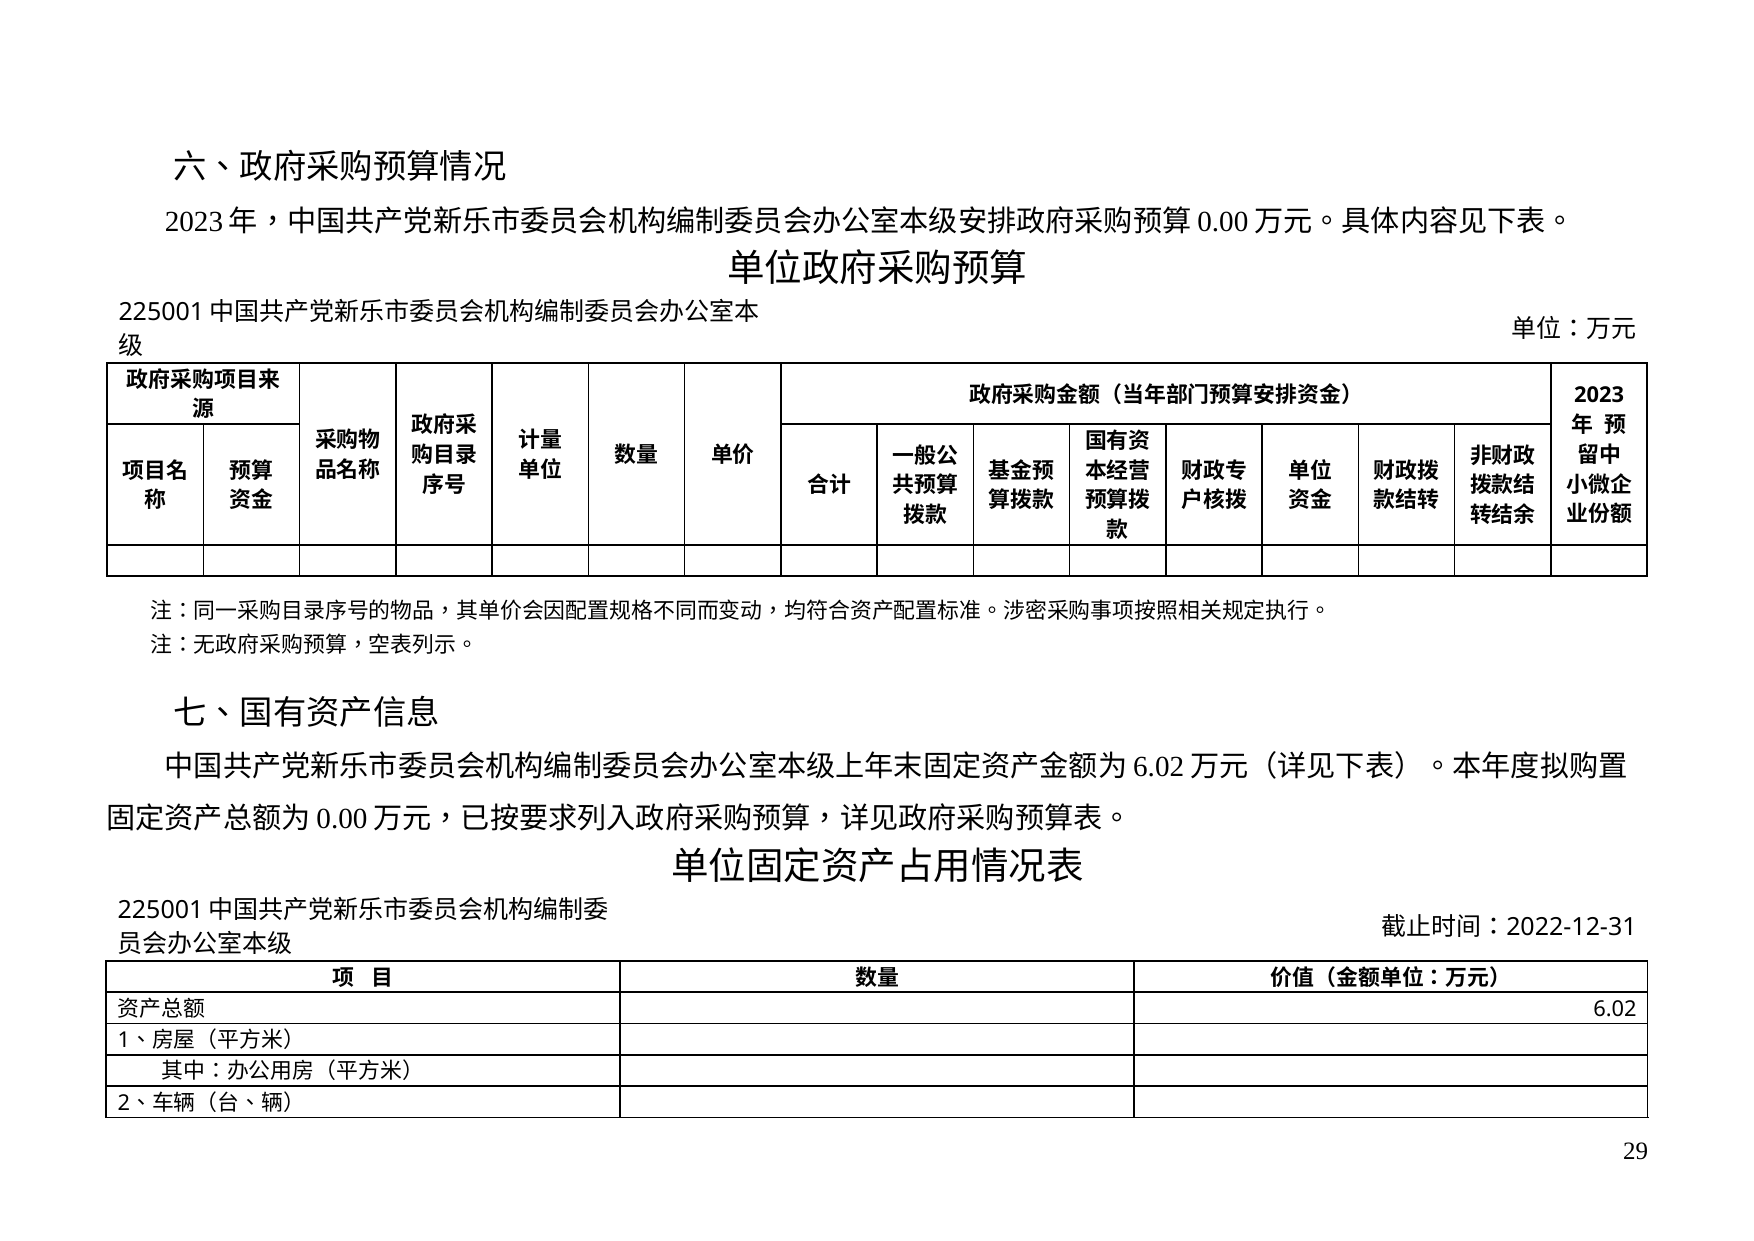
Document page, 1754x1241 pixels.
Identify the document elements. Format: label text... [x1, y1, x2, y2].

table_cell [108, 546, 203, 575]
table_cell 财政拨 款结转 [1359, 425, 1454, 544]
table_cell 项 目 [107, 962, 619, 991]
table_cell [1359, 546, 1454, 575]
text 中国共产党新乐市委员会机构编制委员会办公室本级上年末固定资产金额为6.02万元（详见下表）。本年度拟购置固定资产总额为0.00万元，已按要求列入政府采购预算，详见政府采购预算表。 [106, 735, 1648, 839]
table_cell [621, 1056, 1133, 1085]
table_cell 非财政 拨款结 转结余 [1455, 425, 1550, 544]
text 2023年，中国共产党新乐市委员会机构编制委员会办公室本级安排政府采购预算0.00万元。具体内容见下表。 [106, 189, 1648, 241]
table_cell 资产总额 [107, 993, 619, 1023]
text 单位政府采购预算 [106, 241, 1648, 292]
table_cell 数量 [621, 962, 1133, 991]
table_cell [493, 546, 588, 575]
table_cell [204, 546, 299, 575]
table_header 225001中国共产党新乐市委员会机构编制委员会办公室本级 [107, 892, 619, 960]
table_cell 项目名称 [108, 425, 203, 544]
table_cell [589, 546, 684, 575]
table_header 225001中国共产党新乐市委员会机构编制委员会办公室本级 [108, 294, 780, 362]
table_cell 政府采购项目来源 [108, 364, 299, 423]
table_cell 2、车辆（台、辆） [107, 1087, 619, 1117]
table_header 截止时间：2022-12-31 [621, 892, 1647, 960]
table_cell 国有资本经营预算拨款 [1070, 425, 1165, 544]
table_cell 单位 资金 [1263, 425, 1358, 544]
table_cell [1070, 546, 1165, 575]
table_cell 基金预算拨款 [974, 425, 1069, 544]
table_cell [782, 546, 876, 575]
table_cell 价值（金额单位：万元） [1135, 962, 1647, 991]
table_cell 财政专户核拨 [1167, 425, 1261, 544]
table_cell 采购物品名称 [300, 364, 395, 544]
table_cell 2023年 预留中 小微企 业份额 [1552, 364, 1646, 544]
table_cell 政府采购金额（当年部门预算安排资金） [782, 364, 1550, 423]
text 单位固定资产占用情况表 [106, 839, 1648, 890]
table_cell [685, 546, 780, 575]
table_cell [300, 546, 395, 575]
table_cell 预算 资金 [204, 425, 299, 544]
table_cell [621, 1087, 1133, 1117]
table_cell 计量 单位 [493, 364, 588, 544]
table_cell 政府采购目录序号 [397, 364, 491, 544]
table_cell [1135, 1024, 1647, 1054]
table_cell [1263, 546, 1358, 575]
table_cell [1135, 1056, 1647, 1085]
table_cell [621, 993, 1133, 1023]
text 六、政府采购预算情况 [106, 143, 1648, 188]
table_cell 6.02 [1135, 993, 1647, 1023]
table_cell [878, 546, 973, 575]
table_cell [1552, 546, 1646, 575]
table_cell [397, 546, 491, 575]
text 注：同一采购目录序号的物品，其单价会因配置规格不同而变动，均符合资产配置标准。涉密采购事项按照相关规定执行。 [106, 577, 1648, 629]
table_cell [621, 1024, 1133, 1054]
table_cell [974, 546, 1069, 575]
table_cell [1455, 546, 1550, 575]
text 注：无政府采购预算，空表列示。 [106, 629, 1648, 659]
table_cell 一般公共预算拨款 [878, 425, 973, 544]
text 七、国有资产信息 [106, 688, 1648, 734]
table_cell [1167, 546, 1261, 575]
table_header 单位：万元 [782, 294, 1646, 362]
table_cell 1、房屋（平方米） [107, 1024, 619, 1054]
table_cell 其中：办公用房（平方米） [107, 1056, 619, 1085]
table_cell 合计 [782, 425, 876, 544]
table_cell 单价 [685, 364, 780, 544]
table_cell [1135, 1087, 1647, 1117]
table_cell 数量 [589, 364, 684, 544]
